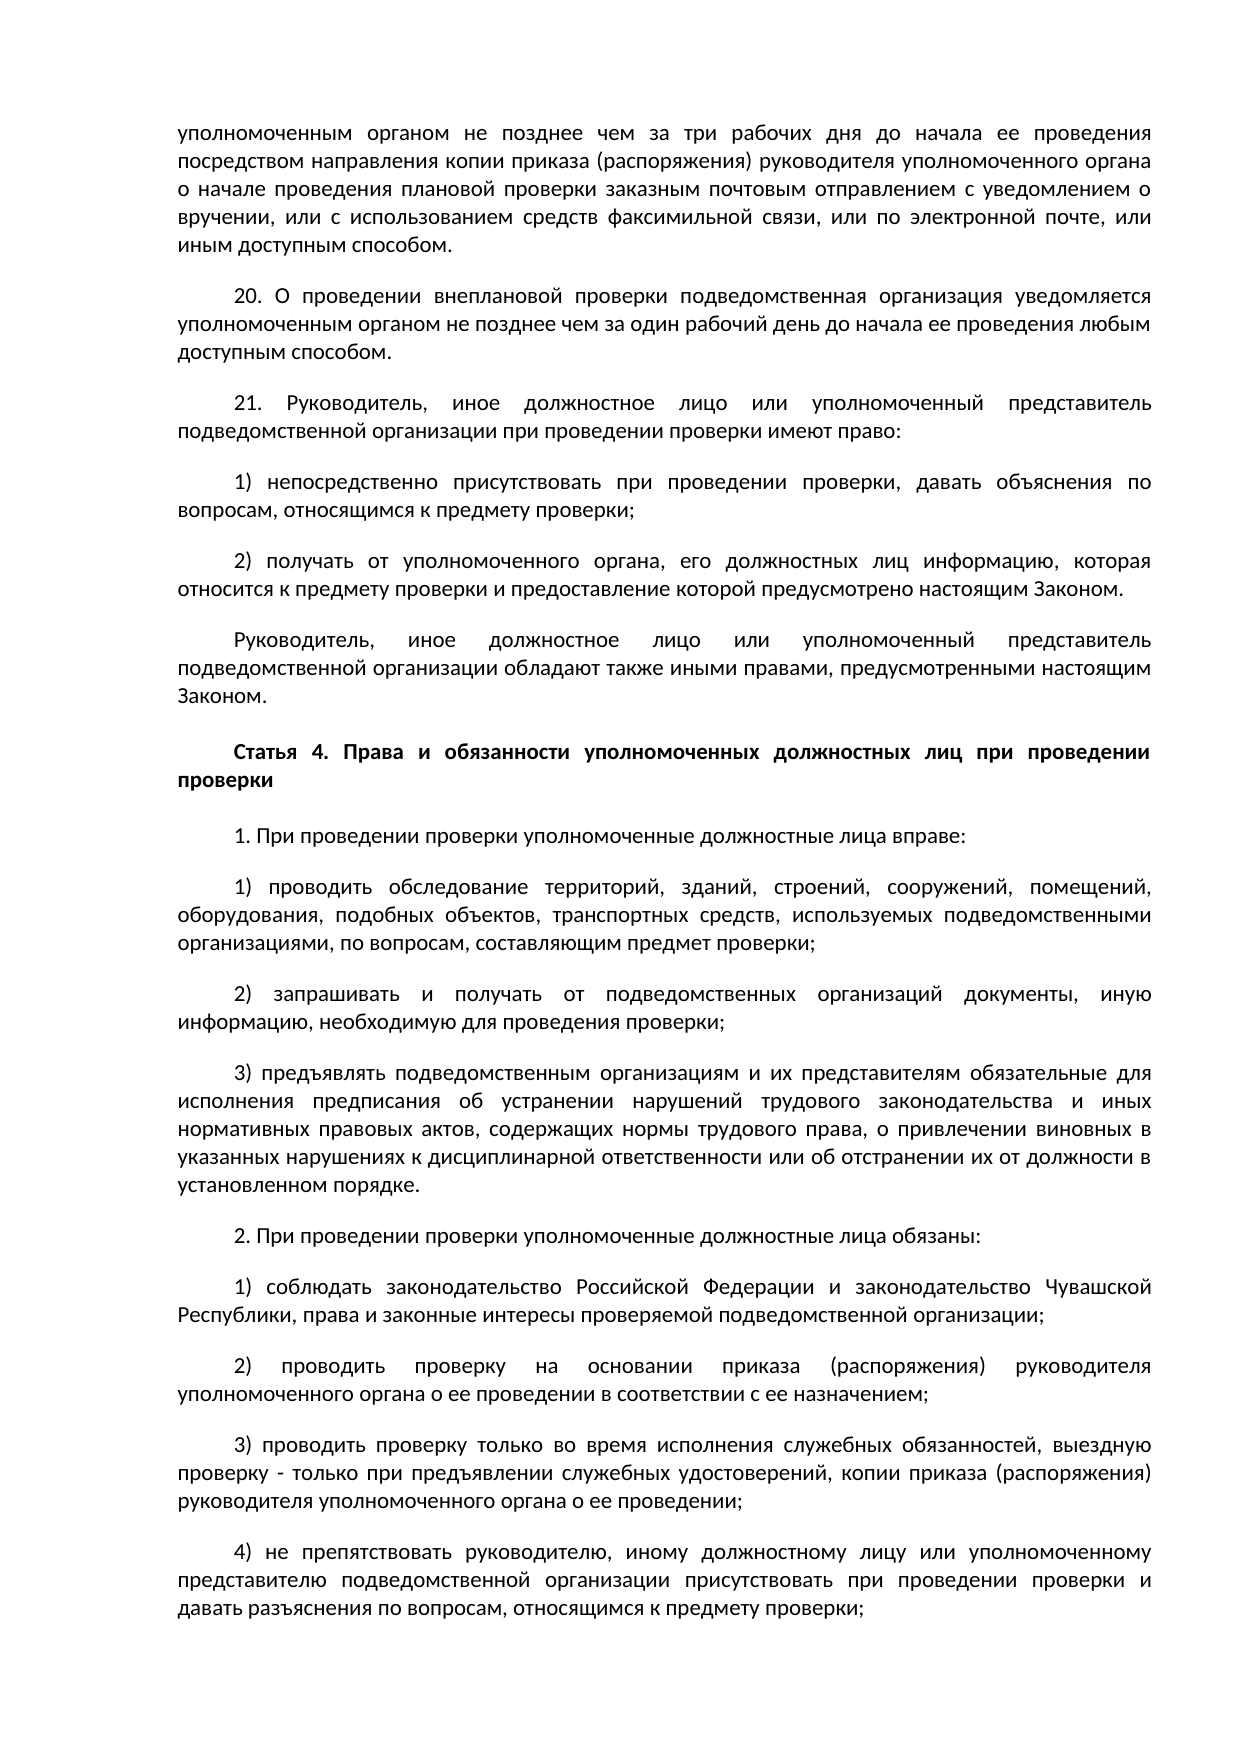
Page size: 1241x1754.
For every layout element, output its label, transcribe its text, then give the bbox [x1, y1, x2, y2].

text 3) предъявлять подведомственным организациям и их представителям обязательные для исполнения предписания об устранении нарушений трудового законодательства и иных нормативных правовых актов, содержащих нормы трудового права, о привлечении виновных в указанных нарушениях к дисциплинарной ответственности или об отстранении их от должности в установленном порядке. [177, 1058, 1152, 1198]
title Статья 4. Права и обязанности уполномоченных должностных лиц при проведении проверки [177, 737, 1152, 793]
text 2) проводить проверку на основании приказа (распоряжения) руководителя уполномоченного органа о ее проведении в соответствии с ее назначением; [177, 1351, 1152, 1407]
text 1) непосредственно присутствовать при проведении проверки, давать объяснения по вопросам, относящимся к предмету проверки; [177, 467, 1152, 523]
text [177, 118, 1152, 258]
text 4) не препятствовать руководителю, иному должностному лицу или уполномоченному представителю подведомственной организации присутствовать при проведении проверки и давать разъяснения по вопросам, относящимся к предмету проверки; [177, 1537, 1152, 1621]
text 20. О проведении внеплановой проверки подведомственная организация уведомляется уполномоченным органом не позднее чем за один рабочий день до начала ее проведения любым доступным способом. [177, 281, 1152, 365]
text 1) проводить обследование территорий, зданий, строений, сооружений, помещений, оборудования, подобных объектов, транспортных средств, используемых подведомственными организациями, по вопросам, составляющим предмет проверки; [177, 872, 1152, 956]
text 2) запрашивать и получать от подведомственных организаций документы, иную информацию, необходимую для проведения проверки; [177, 979, 1152, 1035]
text Руководитель, иное должностное лицо или уполномоченный представитель подведомственной организации обладают также иными правами, предусмотренными настоящим Законом. [177, 625, 1152, 709]
text 21. Руководитель, иное должностное лицо или уполномоченный представитель подведомственной организации при проведении проверки имеют право: [177, 388, 1152, 444]
text 3) проводить проверку только во время исполнения служебных обязанностей, выездную проверку - только при предъявлении служебных удостоверений, копии приказа (распоряжения) руководителя уполномоченного органа о ее проведении; [177, 1430, 1152, 1514]
text 2) получать от уполномоченного органа, его должностных лиц информацию, которая относится к предмету проверки и предоставление которой предусмотрено настоящим Законом. [177, 546, 1152, 602]
text 1. При проведении проверки уполномоченные должностные лица вправе: [177, 821, 1152, 849]
text 2. При проведении проверки уполномоченные должностные лица обязаны: [177, 1221, 1152, 1249]
text 1) соблюдать законодательство Российской Федерации и законодательство Чувашской Республики, права и законные интересы проверяемой подведомственной организации; [177, 1272, 1152, 1328]
